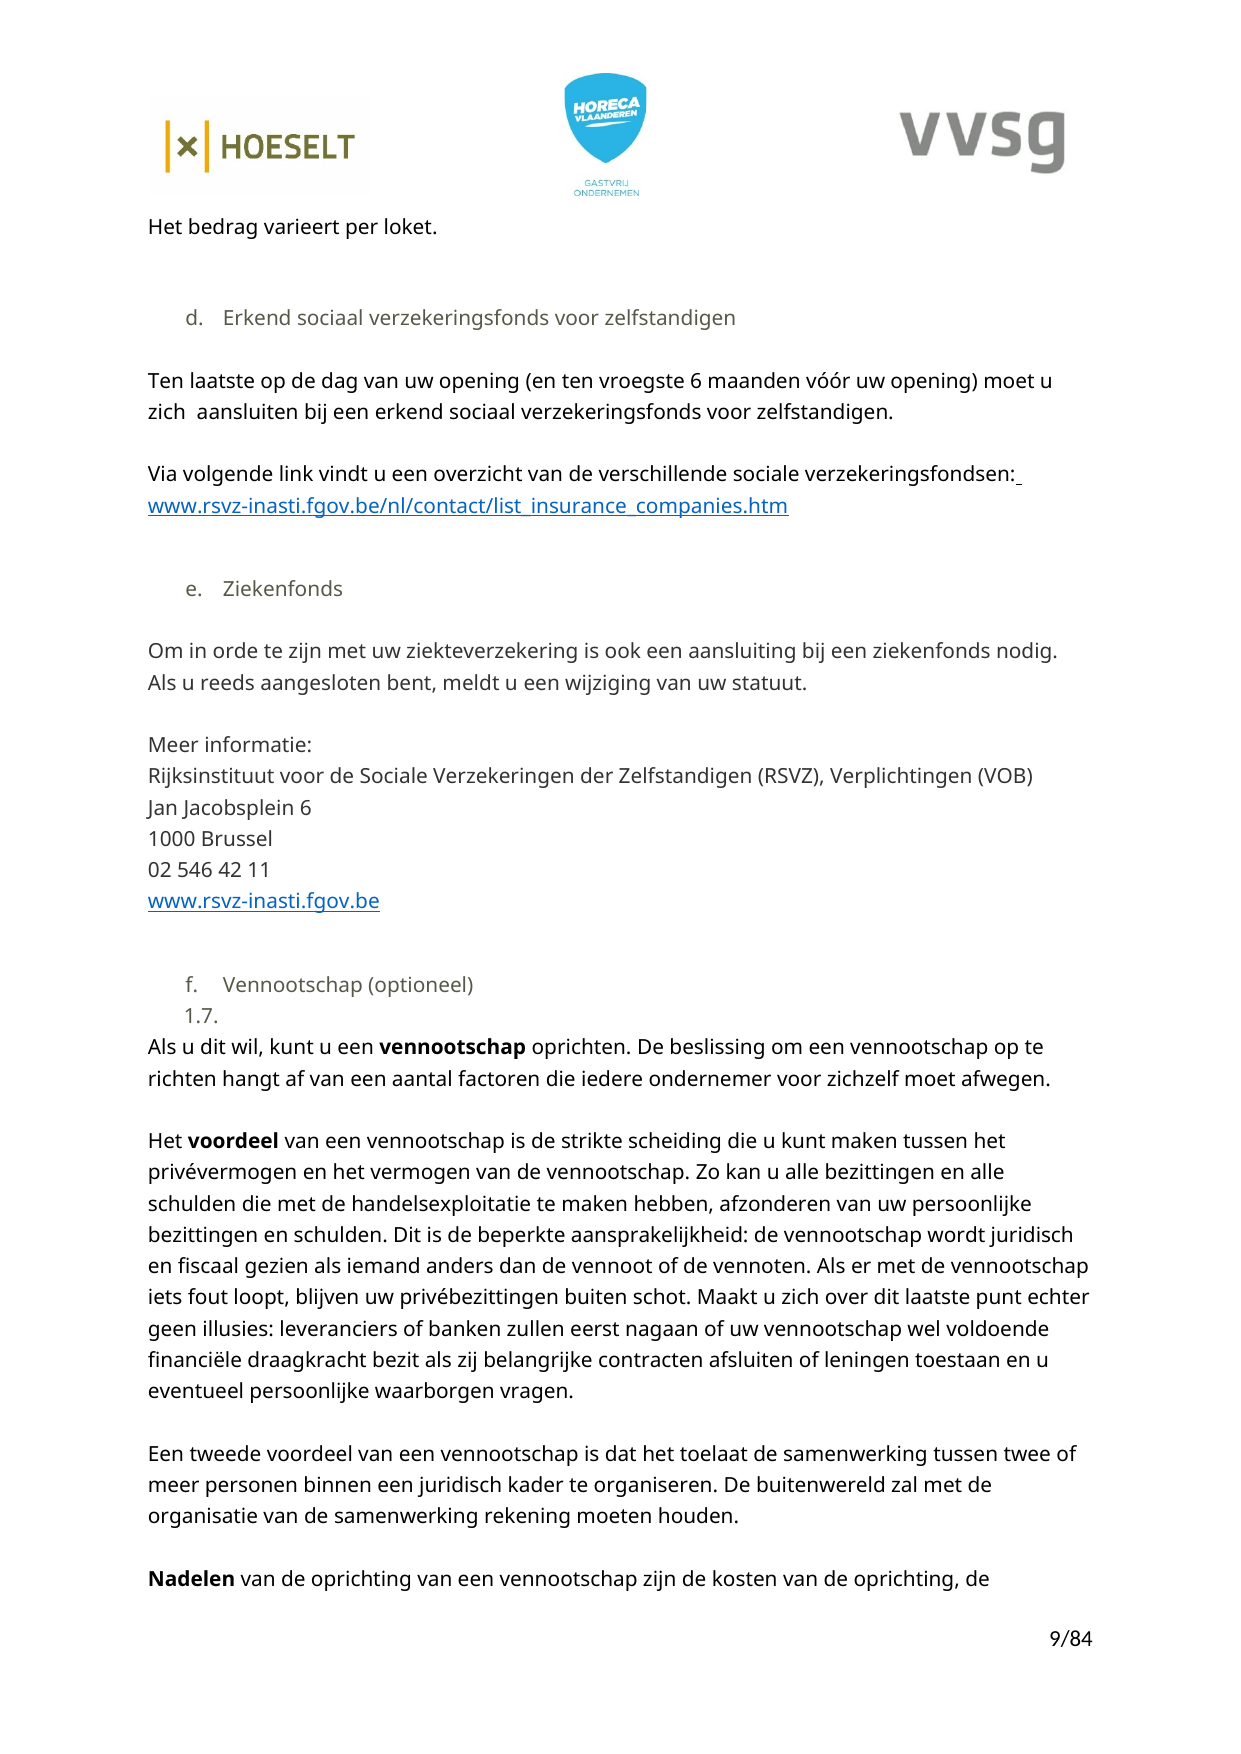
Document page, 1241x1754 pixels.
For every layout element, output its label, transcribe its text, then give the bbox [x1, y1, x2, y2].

picture [147, 96, 372, 196]
text Meer informatie: [148, 727, 1002, 759]
text Het voordeel van een vennootschap is de strikte scheiding die u kunt maken tussen het privévermogen en het vermogen van de vennootschap. Zo kan u alle bezittingen en alle schulden die met de handelsexploitatie te maken hebben, afzonderen van uw persoonlijke bezittingen en schulden. Dit is de beperkte aansprakelijkheid: de vennootschap wordt juridisch en fiscaal gezien als iemand anders dan de vennoot of de vennoten. Als er met de vennootschap iets fout loopt, blijven uw privébezittingen buiten schot. Maakt u zich over dit laatste punt echter geen illusies: leveranciers of banken zullen eerst nagaan of uw vennootschap wel voldoende financiële draagkracht bezit als zij belangrijke contracten afsluiten of leningen toestaan en u eventueel persoonlijke waarborgen vragen. [148, 1123, 1093, 1404]
text Als u dit wil, kunt u een vennootschap oprichten. De beslissing om een vennootschap op te richten hangt af van een aantal factoren die iedere ondernemer voor zichzelf moet afwegen. [148, 1029, 1084, 1092]
text Een tweede voordeel van een vennootschap is dat het toelaat de samenwerking tussen twee of meer personen binnen een juridisch kader te organiseren. De buitenwereld zal met de organisatie van de samenwerking rekening moeten houden. [148, 1436, 1093, 1529]
text 02 546 42 11 [148, 852, 1002, 884]
subtitle Vennootschap (optioneel) [185, 967, 1093, 998]
text Via volgende link vindt u een overzicht van de verschillende sociale verzekeringsfondsen: www.rsvz-inasti.fgov.be/nl/contact/list_insurance_companies.htm [148, 457, 1084, 519]
picture [564, 73, 647, 196]
text Ten laatste op de dag van uw opening (en ten vroegste 6 maanden vóór uw opening) moet u zich aansluiten bij een erkend sociaal verzekeringsfonds voor zelfstandigen. [148, 363, 1093, 425]
text 1000 Brussel [148, 821, 1002, 852]
subtitle Erkend sociaal verzekeringsfonds voor zelfstandigen [185, 300, 1093, 332]
text Het bedrag varieert per loket. [148, 212, 1093, 274]
text Rijksinstituut voor de Sociale Verzekeringen der Zelfstandigen (RSVZ), Verplichtingen (VOB) [148, 759, 1093, 790]
subtitle Ziekenfonds [185, 571, 1093, 602]
text Jan Jacobsplein 6 [148, 790, 1002, 821]
picture [882, 93, 1082, 190]
text Om in orde te zijn met uw ziekteverzekering is ook een aansluiting bij een ziekenfonds nodig. Als u reeds aangesloten bent, meldt u een wijziging van uw statuut. [148, 602, 1093, 696]
text www.rsvz-inasti.fgov.be [148, 884, 1093, 946]
